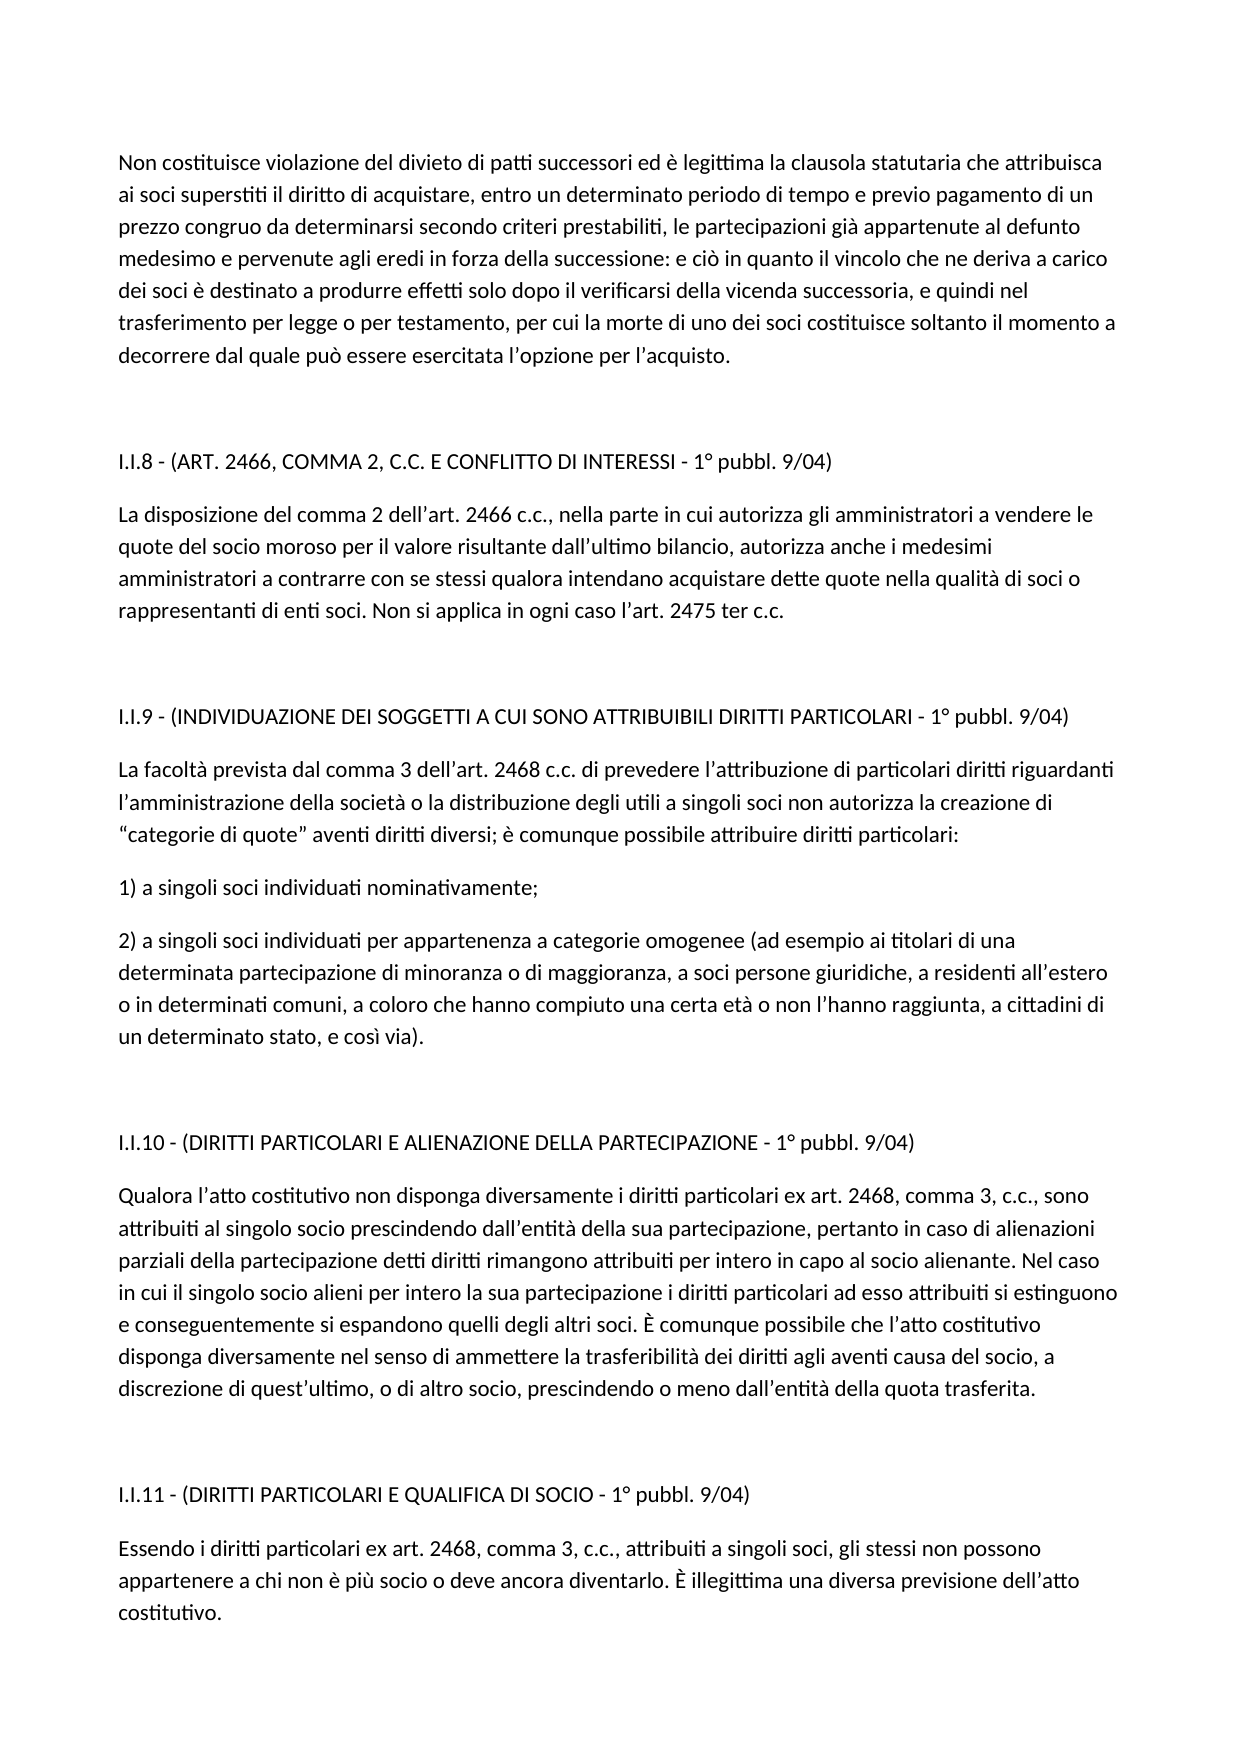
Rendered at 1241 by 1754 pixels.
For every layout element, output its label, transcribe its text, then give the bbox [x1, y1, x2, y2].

text 1) a singoli soci individuati nominativamente; [118, 873, 1122, 901]
text I.I.9 - (INDIVIDUAZIONE DEI SOGGETTI A CUI SONO ATTRIBUIBILI DIRITTI PARTICOLARI - 1° pubbl. 9/04) [118, 702, 1122, 730]
text La facoltà prevista dal comma 3 dell’art. 2468 c.c. di prevedere l’attribuzione di particolari diritti riguardanti l’amministrazione della società o la distribuzione degli utili a singoli soci non autorizza la creazione di “categorie di quote” aventi diritti diversi; è comunque possibile attribuire diritti particolari: [118, 755, 1122, 848]
text Non costituisce violazione del divieto di patti successori ed è legittima la clausola statutaria che attribuisca ai soci superstiti il diritto di acquistare, entro un determinato periodo di tempo e previo pagamento di un prezzo congruo da determinarsi secondo criteri prestabiliti, le partecipazioni già appartenute al defunto medesimo e pervenute agli eredi in forza della successione: e ciò in quanto il vincolo che ne deriva a carico dei soci è destinato a produrre effetti solo dopo il verificarsi della vicenda successoria, e quindi nel trasferimento per legge o per testamento, per cui la morte di uno dei soci costituisce soltanto il momento a decorrere dal quale può essere esercitata l’opzione per l’acquisto. [118, 148, 1122, 369]
text Qualora l’atto costitutivo non disponga diversamente i diritti particolari ex art. 2468, comma 3, c.c., sono attribuiti al singolo socio prescindendo dall’entità della sua partecipazione, pertanto in caso di alienazioni parziali della partecipazione detti diritti rimangono attribuiti per intero in capo al socio alienante. Nel caso in cui il singolo socio alieni per intero la sua partecipazione i diritti particolari ad esso attribuiti si estinguono e conseguentemente si espandono quelli degli altri soci. È comunque possibile che l’atto costitutivo disponga diversamente nel senso di ammettere la trasferibilità dei diritti agli aventi causa del socio, a discrezione di quest’ultimo, o di altro socio, prescindendo o meno dall’entità della quota trasferita. [118, 1181, 1122, 1403]
text 2) a singoli soci individuati per appartenenza a categorie omogenee (ad esempio ai titolari di una determinata partecipazione di minoranza o di maggioranza, a soci persone giuridiche, a residenti all’estero o in determinati comuni, a coloro che hanno compiuto una certa età o non l’hanno raggiunta, a cittadini di un determinato stato, e così via). [118, 926, 1122, 1050]
text La disposizione del comma 2 dell’art. 2466 c.c., nella parte in cui autorizza gli amministratori a vendere le quote del socio moroso per il valore risultante dall’ultimo bilancio, autorizza anche i medesimi amministratori a contrarre con se stessi qualora intendano acquistare dette quote nella qualità di soci o rappresentanti di enti soci. Non si applica in ogni caso l’art. 2475 ter c.c. [118, 500, 1122, 624]
text I.I.11 - (DIRITTI PARTICOLARI E QUALIFICA DI SOCIO - 1° pubbl. 9/04) [118, 1481, 1122, 1509]
text I.I.10 - (DIRITTI PARTICOLARI E ALIENAZIONE DELLA PARTECIPAZIONE - 1° pubbl. 9/04) [118, 1128, 1122, 1156]
text I.I.8 - (ART. 2466, COMMA 2, C.C. E CONFLITTO DI INTERESSI - 1° pubbl. 9/04) [118, 447, 1122, 475]
text Essendo i diritti particolari ex art. 2468, comma 3, c.c., attribuiti a singoli soci, gli stessi non possono appartenere a chi non è più socio o deve ancora diventarlo. È illegittima una diversa previsione dell’atto costitutivo. [118, 1534, 1122, 1626]
